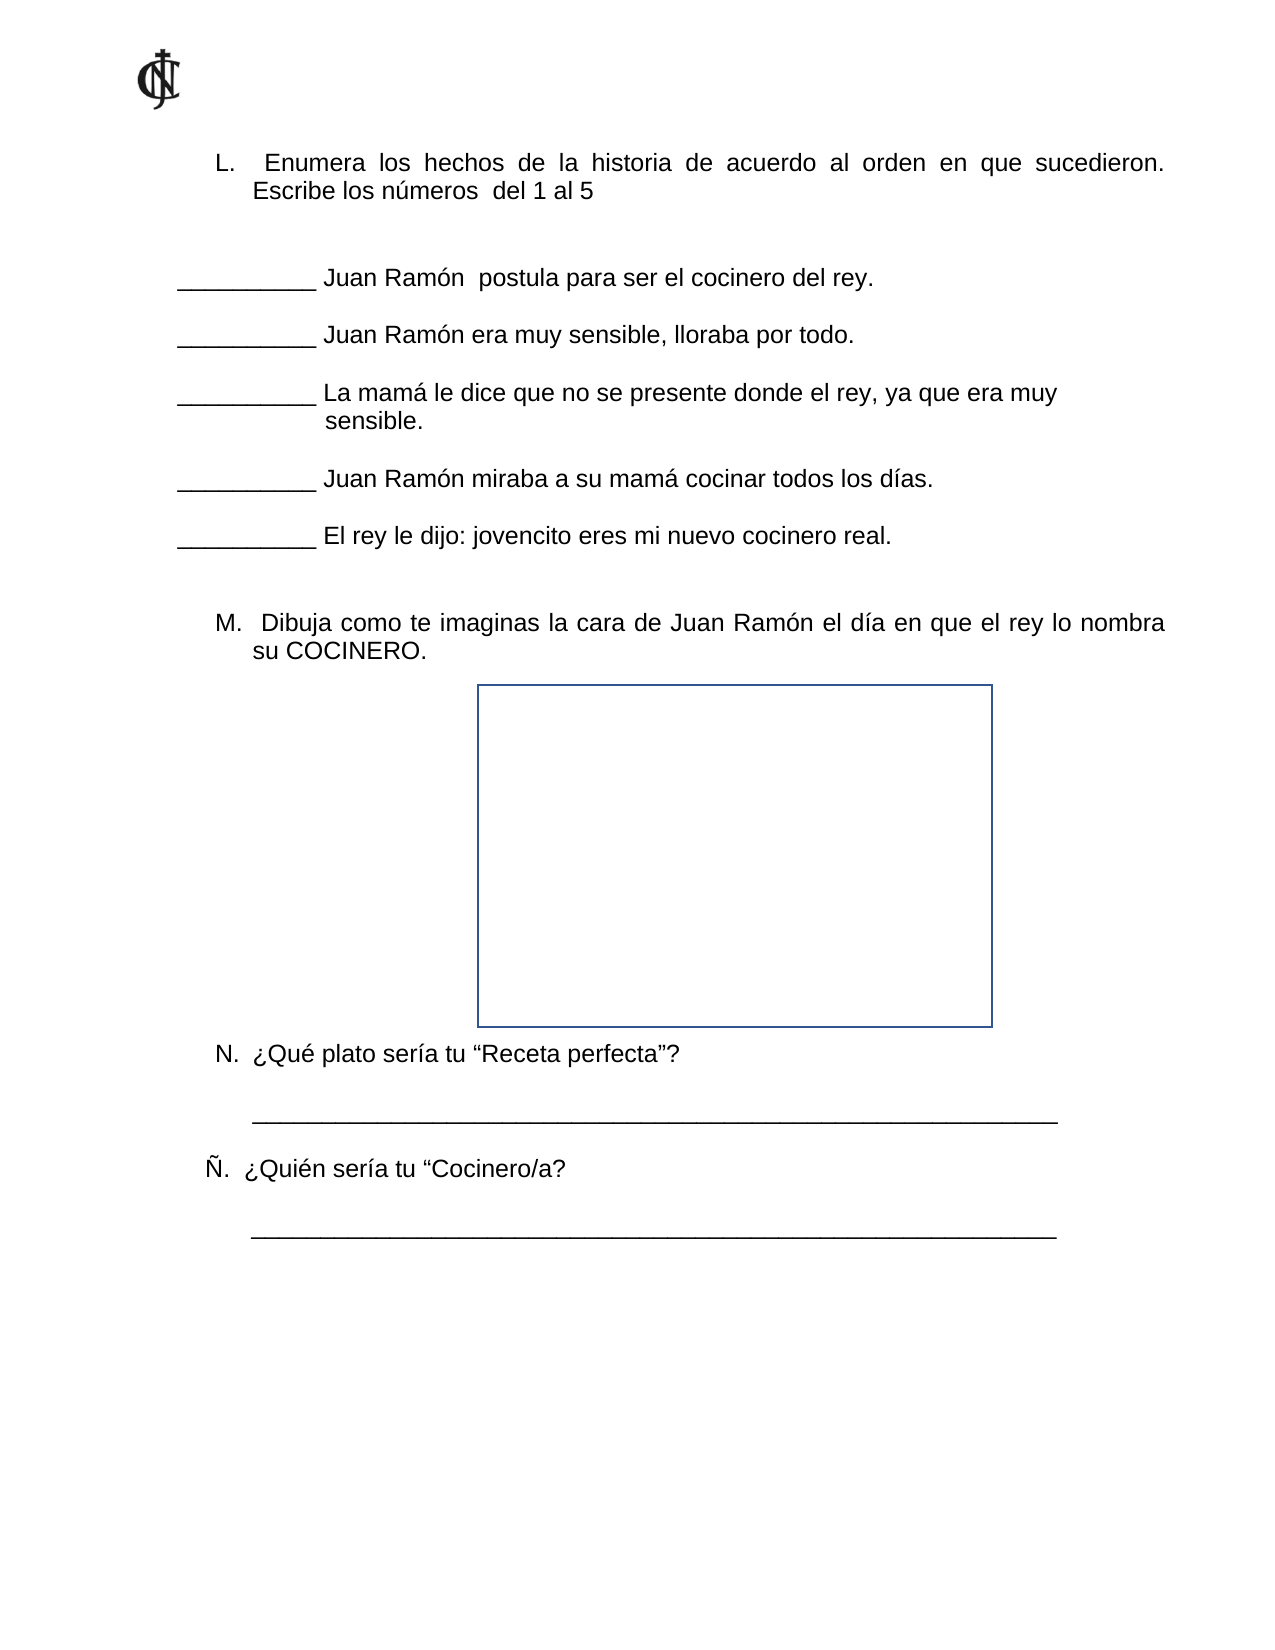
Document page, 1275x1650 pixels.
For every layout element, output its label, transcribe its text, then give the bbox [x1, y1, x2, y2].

text __________________________________________________________ [177, 1211, 1167, 1240]
text __________ Juan Ramón postula para ser el cocinero del rey. [177, 263, 1167, 291]
text __________________________________________________________ [252, 1096, 1167, 1125]
list Dibuja como te imaginas la cara de Juan Ramón el día en que el rey lo nombra su COCINERO. [215, 608, 1167, 665]
text __________ Juan Ramón miraba a su mamá cocinar todos los días. [177, 464, 1167, 493]
text __________ La mamá le dice que no se presente donde el rey, ya que era muy sensible. [177, 378, 1167, 435]
picture [130, 48, 193, 110]
text __________ Juan Ramón era muy sensible, lloraba por todo. [177, 320, 1167, 349]
text Ñ. ¿Quién sería tu “Cocinero/a? [177, 1154, 1167, 1183]
list Enumera los hechos de la historia de acuerdo al orden en que sucedieron. Escribe los números del 1 al 5 [215, 148, 1167, 205]
list ¿Qué plato sería tu “Receta perfecta”? [215, 1039, 1167, 1068]
text __________ El rey le dijo: jovencito eres mi nuevo cocinero real. [177, 521, 1167, 550]
